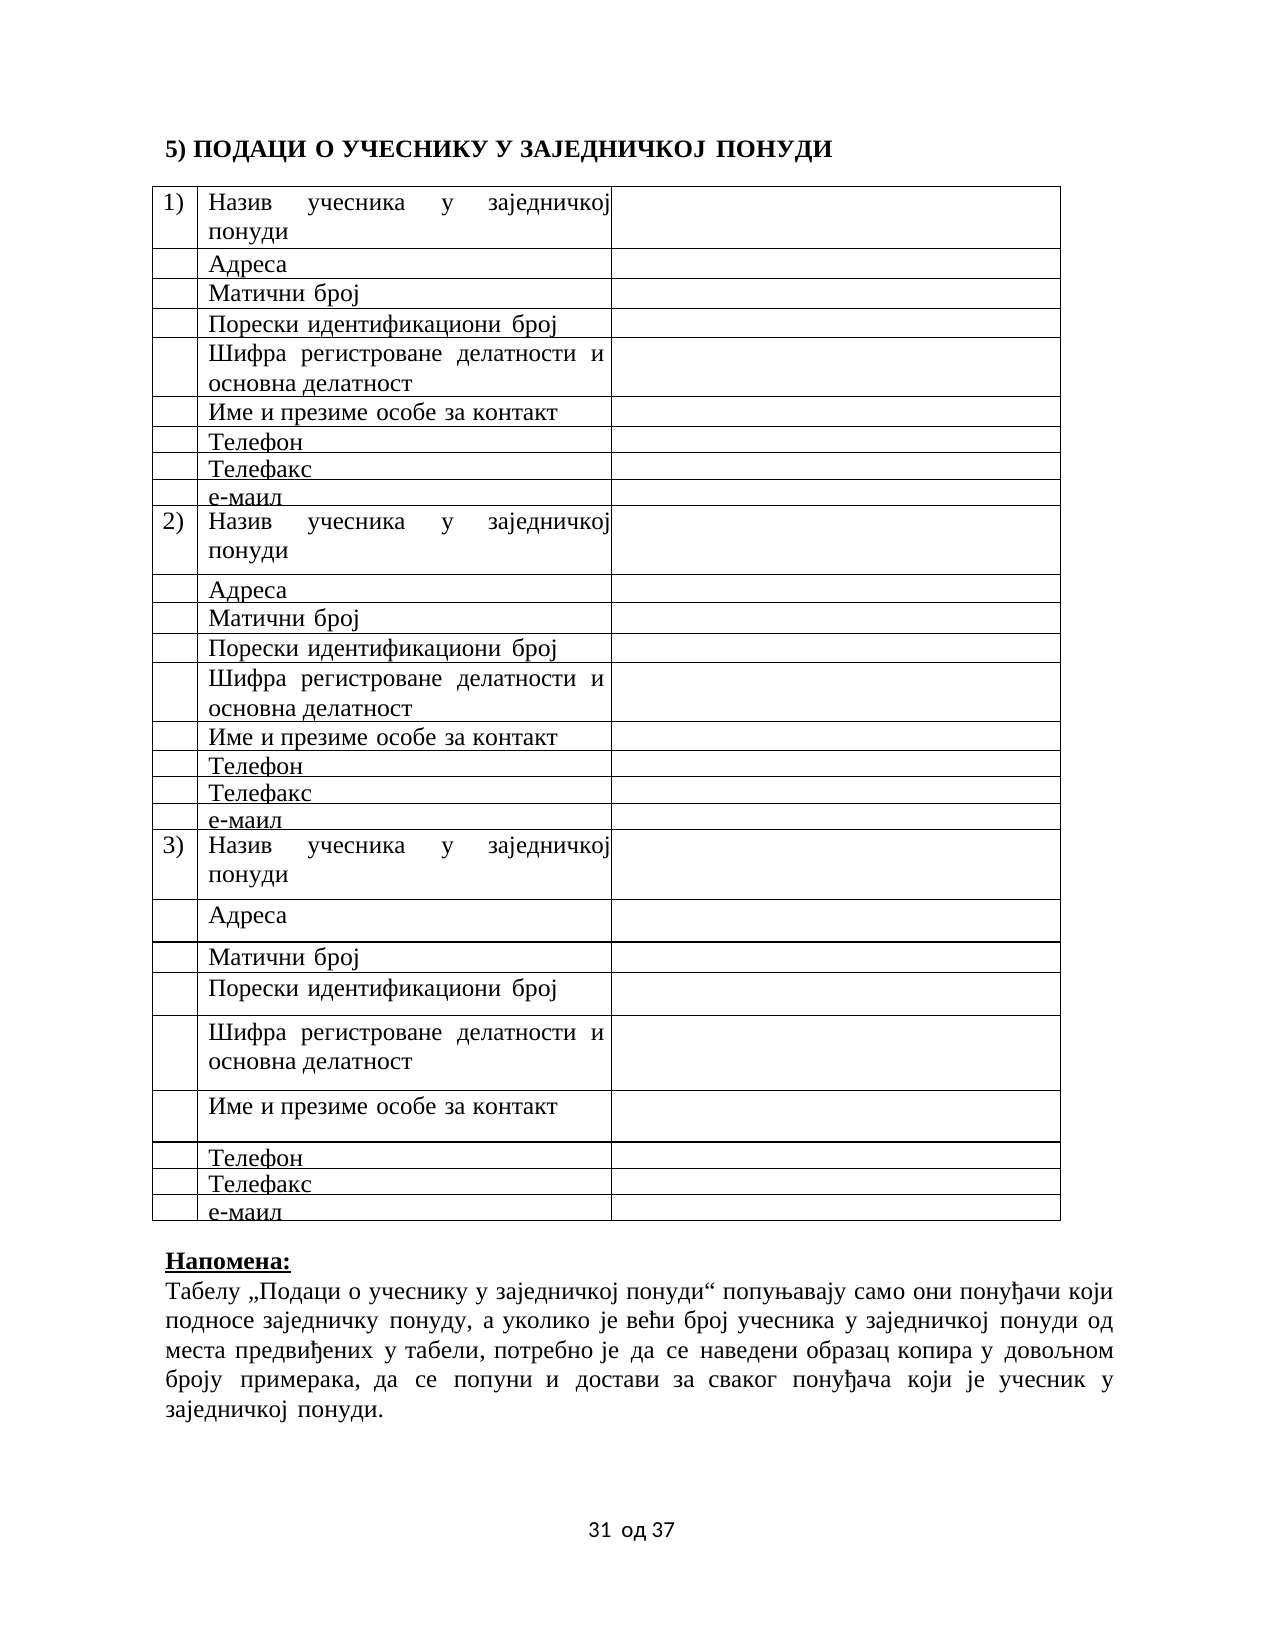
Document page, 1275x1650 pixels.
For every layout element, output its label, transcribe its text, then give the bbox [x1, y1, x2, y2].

table_cell [612, 453, 1060, 479]
table_cell Матични број [198, 279, 611, 308]
text Табелу „Подаци о учеснику у заједничкој понуди“ попуњавају само они понуђачи који подносе заједничку понуду, а уколико је већи број учесника у заједничкој понуди од места предвиђених у табели, потребно је да се наведени образац копира у довољном броју примерака, да се попуни и достави за сваког понуђача који је учесник у заједничкој понуди. [165, 1276, 1114, 1423]
table_cell [153, 663, 197, 721]
table_cell [612, 309, 1060, 337]
table_cell Адреса [198, 900, 611, 941]
table_cell Адреса [198, 249, 611, 277]
table_cell [153, 603, 197, 632]
table_cell [612, 1195, 1060, 1220]
table_cell [153, 427, 197, 452]
table_cell [612, 1091, 1060, 1141]
table_cell Име и презиме особе за контакт [198, 397, 611, 426]
table_cell Матични број [198, 943, 611, 972]
table_cell [153, 900, 197, 941]
table_header 1) [153, 187, 197, 248]
table_cell Име и презиме особе за контакт [198, 1091, 611, 1141]
table_cell [612, 575, 1060, 602]
table_cell [153, 309, 197, 337]
table_cell [153, 777, 197, 803]
table_cell [153, 1169, 197, 1194]
table_cell Телефон [198, 751, 611, 776]
table_cell [153, 1091, 197, 1141]
text 5) ПОДАЦИ О УЧЕСНИКУ У ЗАЈЕДНИЧКОЈ ПОНУДИ [165, 137, 1113, 161]
table_cell е‐маил [198, 1195, 611, 1220]
table_cell [153, 453, 197, 479]
table_cell [153, 1195, 197, 1220]
table_cell [612, 722, 1060, 750]
table_cell Телефон [198, 1143, 611, 1167]
table_cell [612, 506, 1060, 574]
table_cell Матични број [198, 603, 611, 632]
table_cell [153, 575, 197, 602]
table_cell Телефакс [198, 453, 611, 479]
table_header [612, 187, 1060, 248]
table_cell [612, 1143, 1060, 1167]
table_cell [612, 663, 1060, 721]
table_cell Шифра регистроване делатности и основна делатност [198, 1016, 611, 1090]
table_cell [612, 634, 1060, 662]
table_cell [612, 943, 1060, 972]
table_cell [153, 722, 197, 750]
table_cell [612, 777, 1060, 803]
table_cell Адреса [198, 575, 611, 602]
table_cell [612, 1169, 1060, 1194]
table_cell [612, 427, 1060, 452]
table_cell Шифра регистроване делатности и основна делатност [198, 663, 611, 721]
table_cell Порески идентификациони број [198, 634, 611, 662]
table_cell [612, 751, 1060, 776]
table_cell [153, 804, 197, 829]
table_cell [153, 279, 197, 308]
table_cell Порески идентификациони број [198, 973, 611, 1015]
table_cell [612, 249, 1060, 277]
table_cell [153, 1143, 197, 1167]
table_cell е‐маил [198, 804, 611, 829]
table_cell Назив учесника у заједничкој понуди [198, 830, 611, 899]
table_cell [153, 480, 197, 505]
table_cell [612, 900, 1060, 941]
table_cell [612, 830, 1060, 899]
table_cell [153, 943, 197, 972]
text Напомена: [165, 1246, 304, 1275]
table_cell Шифра регистроване делатности и основна делатност [198, 338, 611, 396]
table_cell [153, 397, 197, 426]
table_cell 3) [153, 830, 197, 899]
table_cell [612, 338, 1060, 396]
table_cell [612, 279, 1060, 308]
table_cell [153, 338, 197, 396]
table_cell Телефакс [198, 777, 611, 803]
table_cell [612, 973, 1060, 1015]
table_cell 2) [153, 506, 197, 574]
table_cell е‐маил [198, 480, 611, 505]
table_cell Телефон [198, 427, 611, 452]
table_cell [612, 397, 1060, 426]
table_cell [153, 1016, 197, 1090]
table_cell [612, 603, 1060, 632]
table_cell [153, 751, 197, 776]
table_header Назив учесника у заједничкој понуди [198, 187, 611, 248]
table_cell Телефакс [198, 1169, 611, 1194]
table_cell Назив учесника у заједничкој понуди [198, 506, 611, 574]
table_cell [612, 480, 1060, 505]
table_cell [612, 1016, 1060, 1090]
table_cell Порески идентификациони број [198, 309, 611, 337]
table_cell [153, 973, 197, 1015]
table_cell [153, 249, 197, 277]
table_cell Име и презиме особе за контакт [198, 722, 611, 750]
table_cell [153, 634, 197, 662]
table_cell [612, 804, 1060, 829]
